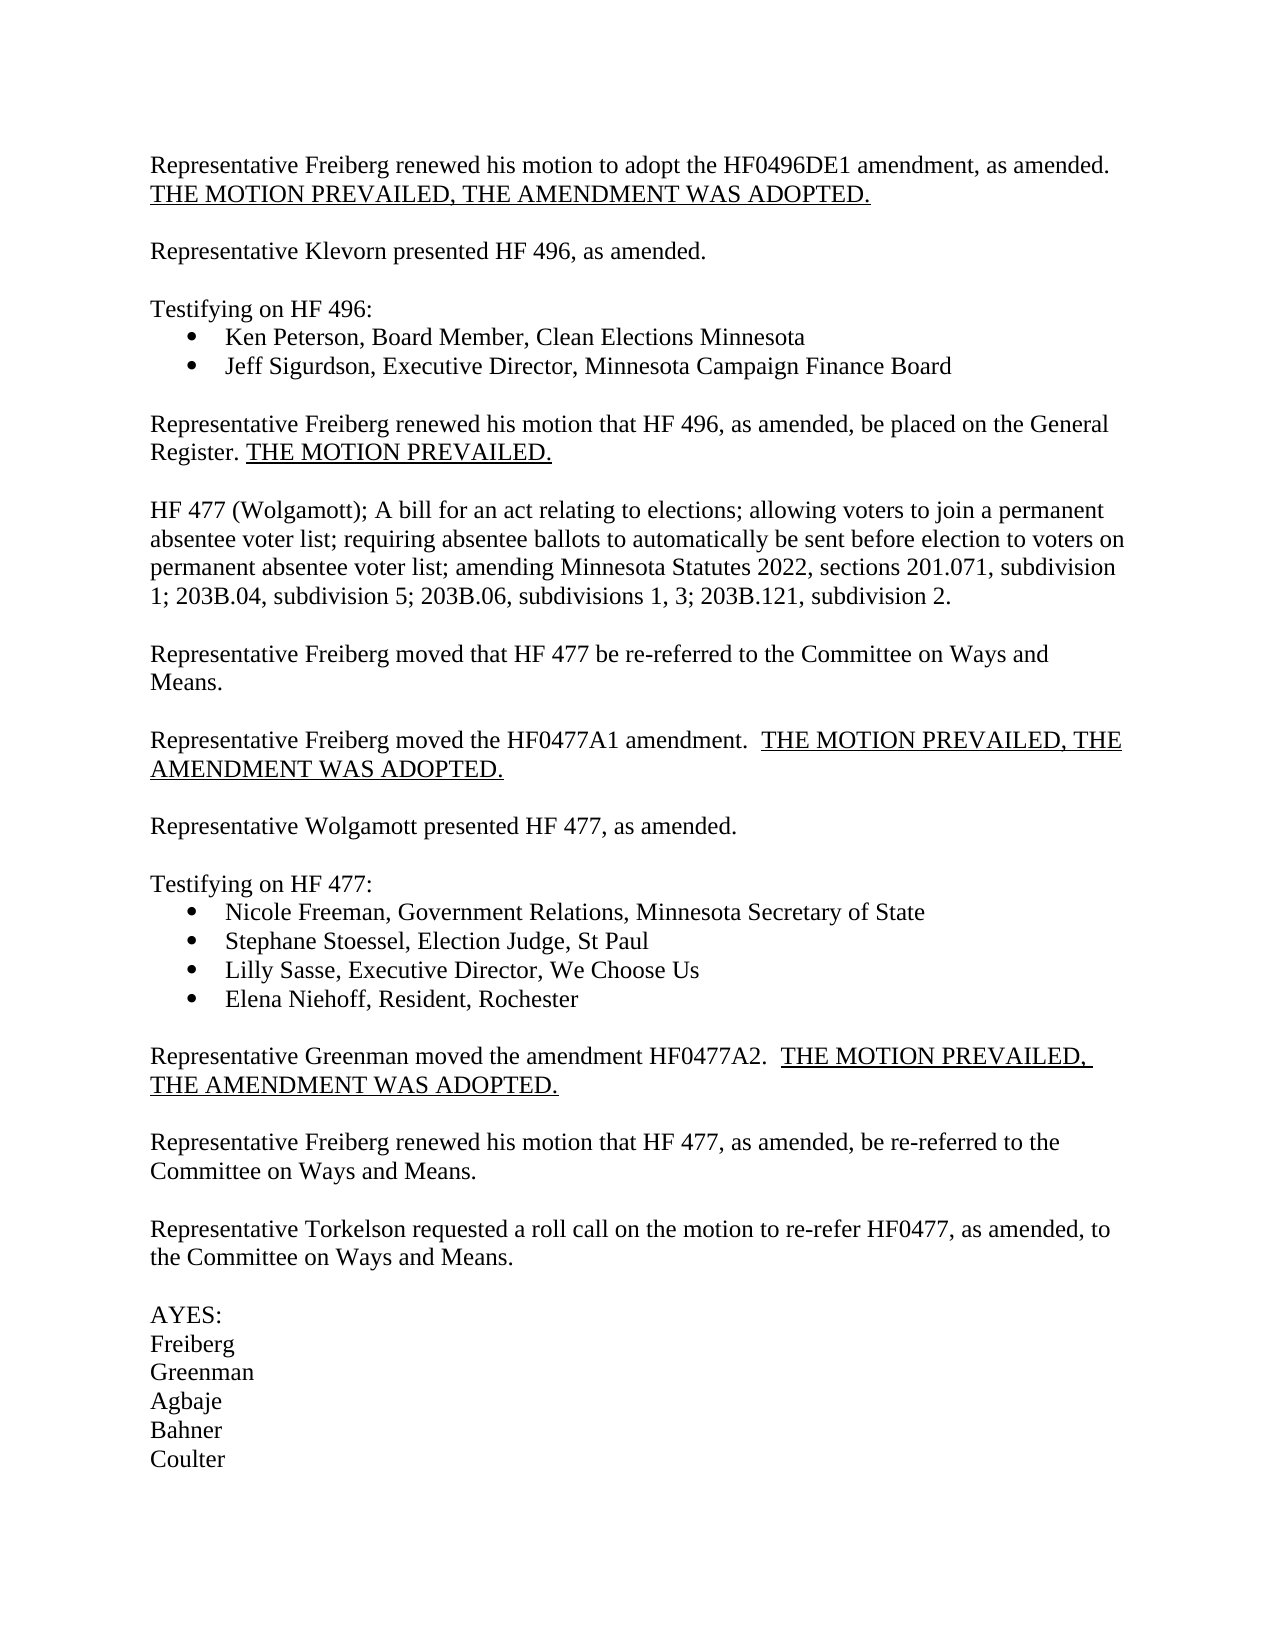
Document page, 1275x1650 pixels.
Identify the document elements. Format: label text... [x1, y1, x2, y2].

list Ken Peterson, Board Member, Clean Elections Minnesota [187, 322, 1125, 351]
text Representative Freiberg renewed his motion that HF 496, as amended, be placed on the General Register. THE MOTION PREVAILED. [150, 409, 1125, 466]
text Representative Freiberg moved the HF0477A1 amendment. THE MOTION PREVAILED, THE AMENDMENT WAS ADOPTED. [150, 725, 1125, 782]
text Freiberg [150, 1329, 1125, 1357]
list Nicole Freeman, Government Relations, Minnesota Secretary of State [187, 897, 1125, 926]
text Representative Freiberg renewed his motion to adopt the HF0496DE1 amendment, as amended. THE MOTION PREVAILED, THE AMENDMENT WAS ADOPTED. [150, 150, 1125, 207]
text Representative Torkelson requested a roll call on the motion to re-refer HF0477, as amended, to the Committee on Ways and Means. [150, 1214, 1125, 1271]
text Greenman [150, 1357, 1125, 1386]
list Jeff Sigurdson, Executive Director, Minnesota Campaign Finance Board [187, 351, 1125, 380]
text Representative Klevorn presented HF 496, as amended. [150, 236, 1125, 265]
text Representative Freiberg renewed his motion that HF 477, as amended, be re-referred to the Committee on Ways and Means. [150, 1127, 1125, 1185]
text Agbaje [150, 1386, 1125, 1415]
text Bahner [150, 1415, 1125, 1444]
list Lilly Sasse, Executive Director, We Choose Us [187, 955, 1125, 984]
list Stephane Stoessel, Election Judge, St Paul [187, 926, 1125, 955]
text HF 477 (Wolgamott); A bill for an act relating to elections; allowing voters to join a permanent absentee voter list; requiring absentee ballots to automatically be sent before election to voters on permanent absentee voter list; amending Minnesota Statutes 2022, sections 201.071, subdivision 1; 203B.04, subdivision 5; 203B.06, subdivisions 1, 3; 203B.121, subdivision 2. [150, 495, 1125, 610]
text Coulter [150, 1444, 1125, 1472]
text Representative Greenman moved the amendment HF0477A2. THE MOTION PREVAILED, THE AMENDMENT WAS ADOPTED. [150, 1041, 1125, 1099]
text Testifying on HF 477: [150, 869, 1125, 897]
list Elena Niehoff, Resident, Rochester [187, 984, 1125, 1012]
text AYES: [150, 1300, 1125, 1329]
text Representative Wolgamott presented HF 477, as amended. [150, 811, 1125, 840]
text Testifying on HF 496: [150, 294, 1125, 322]
text Representative Freiberg moved that HF 477 be re-referred to the Committee on Ways and Means. [150, 639, 1125, 696]
